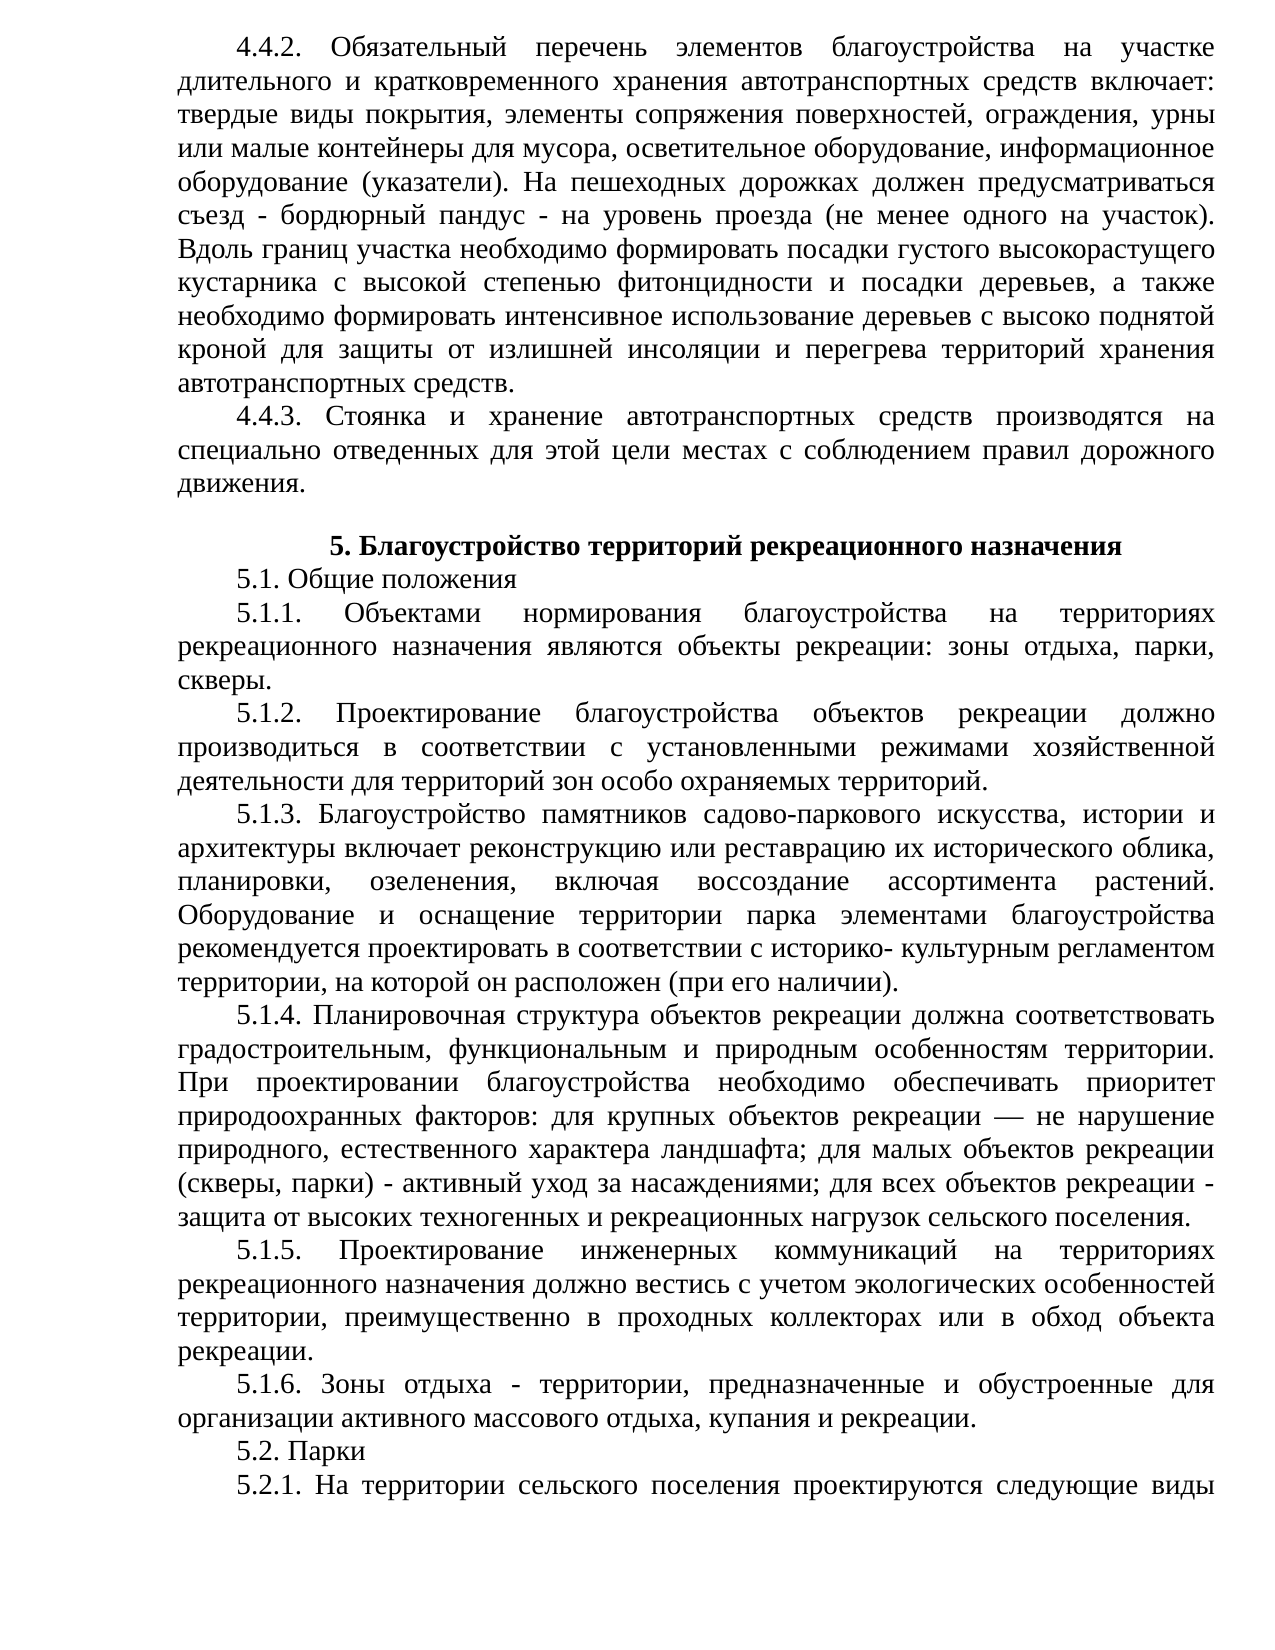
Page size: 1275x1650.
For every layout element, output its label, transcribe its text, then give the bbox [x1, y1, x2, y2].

text 5.1.5. Проектирование инженерных коммуникаций на территориях рекреационного назначения должно вестись с учетом экологических особенностей территории, преимущественно в проходных коллекторах или в обход объекта рекреации. [177, 1232, 1216, 1366]
text 5.2. Парки [177, 1433, 1216, 1467]
text 5.1.2. Проектирование благоустройства объектов рекреации должно производиться в соответствии с установленными режимами хозяйственной деятельности для территорий зон особо охраняемых территорий. [177, 696, 1216, 796]
text 4.4.2. Обязательный перечень элементов благоустройства на участке длительного и кратковременного хранения автотранспортных средств включает: твердые виды покрытия, элементы сопряжения поверхностей, ограждения, урны или малые контейнеры для мусора, осветительное оборудование, информационное оборудование (указатели). На пешеходных дорожках должен предусматриваться съезд - бордюрный пандус - на уровень проезда (не менее одного на участок). Вдоль границ участка необходимо формировать посадки густого высокорастущего кустарника с высокой степенью фитонцидности и посадки деревьев, а также необходимо формировать интенсивное использование деревьев с высоко поднятой кроной для защиты от излишней инсоляции и перегрева территорий хранения автотранспортных средств. [177, 29, 1216, 398]
text 5.1.1. Объектами нормирования благоустройства на территориях рекреационного назначения являются объекты рекреации: зоны отдыха, парки, скверы. [177, 595, 1216, 696]
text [177, 1467, 1216, 1501]
text 5.1. Общие положения [177, 561, 1216, 595]
text 5.1.4. Планировочная структура объектов рекреации должна соответствовать градостроительным, функциональным и природным особенностям территории. При проектировании благоустройства необходимо обеспечивать приоритет природоохранных факторов: для крупных объектов рекреации — не нарушение природного, естественного характера ландшафта; для малых объектов рекреации (скверы, парки) - активный уход за насаждениями; для всех объектов рекреации - защита от высоких техногенных и рекреационных нагрузок сельского поселения. [177, 997, 1216, 1232]
text 5.1.3. Благоустройство памятников садово-паркового искусства, истории и архитектуры включает реконструкцию или реставрацию их исторического облика, планировки, озеленения, включая воссоздание ассортимента растений. Оборудование и оснащение территории парка элементами благоустройства рекомендуется проектировать в соответствии с историко- культурным регламентом территории, на которой он расположен (при его наличии). [177, 796, 1216, 997]
text 5.1.6. Зоны отдыха - территории, предназначенные и обустроенные для организации активного массового отдыха, купания и рекреации. [177, 1366, 1216, 1433]
text 5. Благоустройство территорий рекреационного назначения [177, 528, 1216, 561]
text 4.4.3. Стоянка и хранение автотранспортных средств производятся на специально отведенных для этой цели местах с соблюдением правил дорожного движения. [177, 398, 1216, 499]
